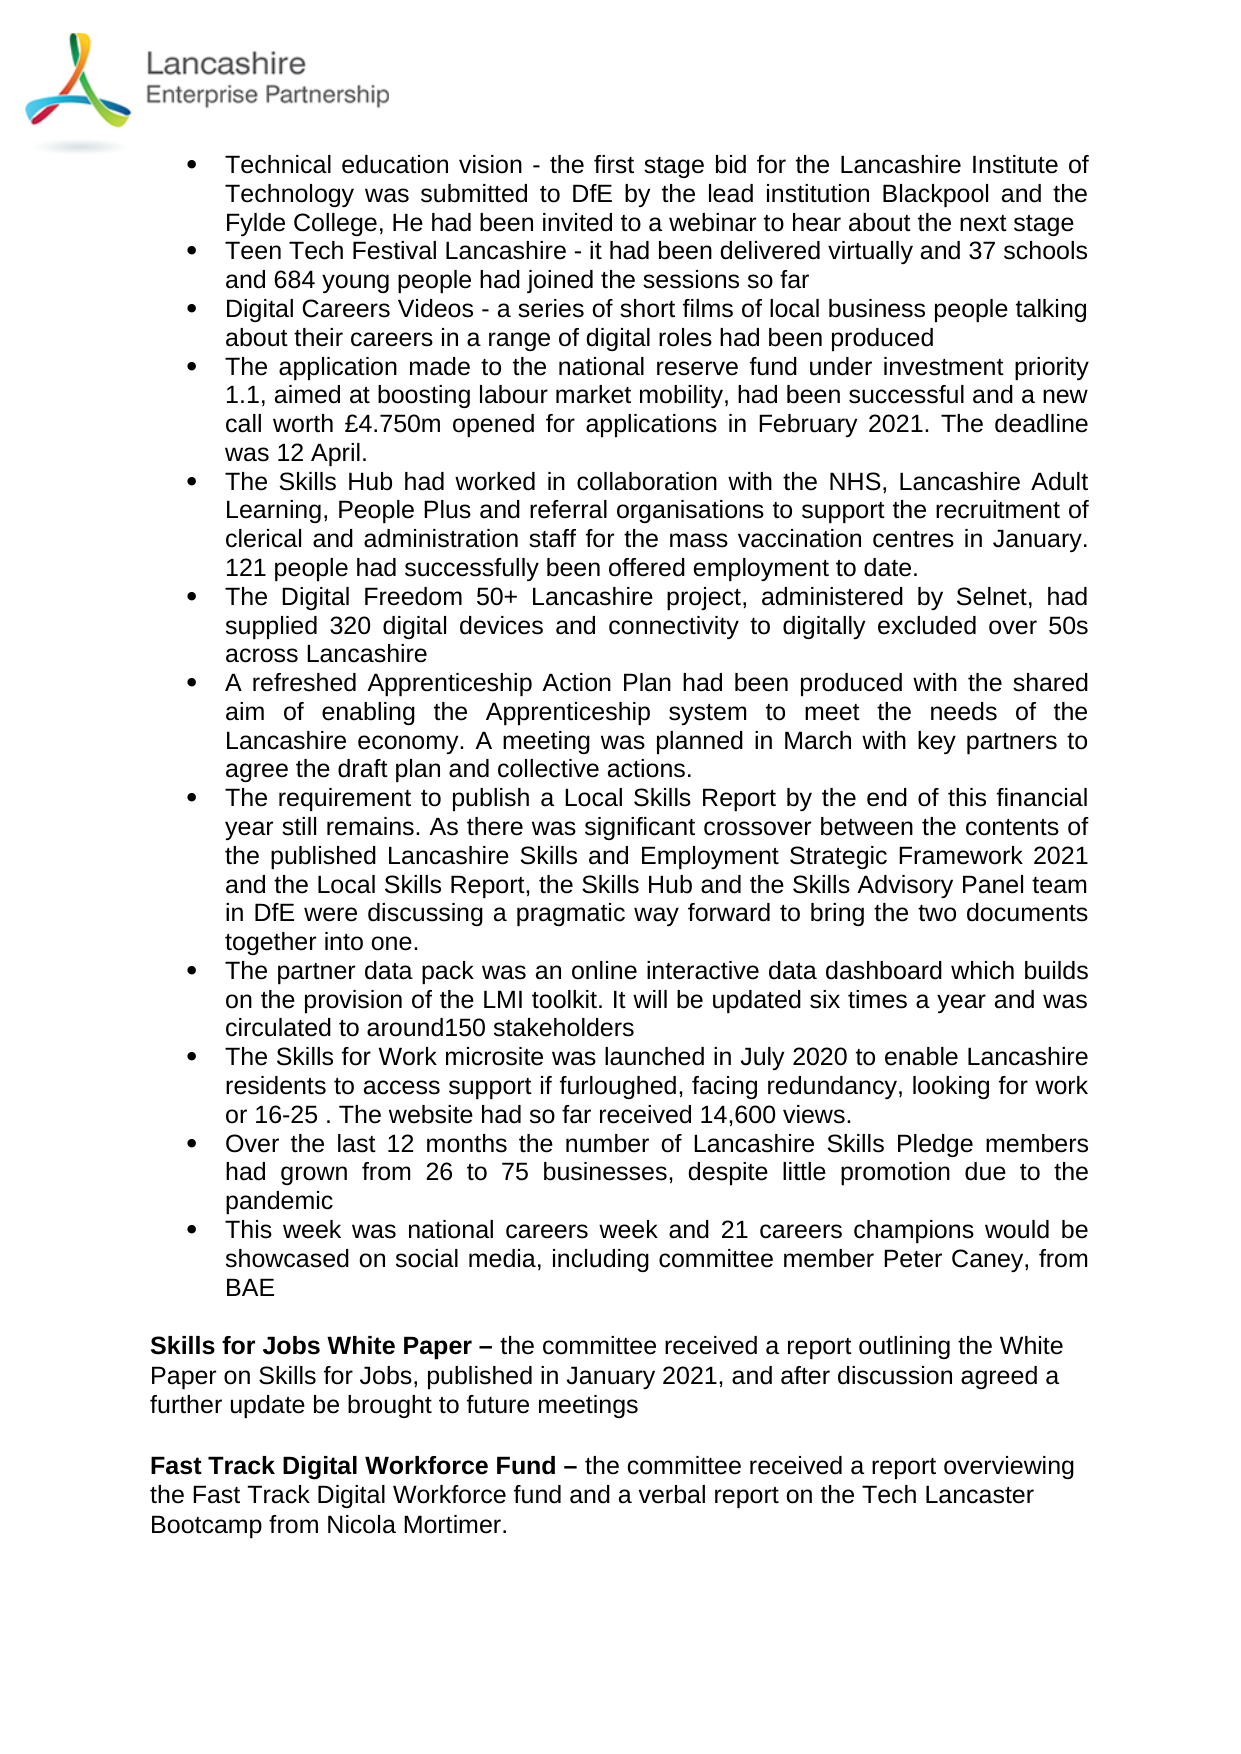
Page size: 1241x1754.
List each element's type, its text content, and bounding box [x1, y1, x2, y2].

list The Skills for Work microsite was launched in July 2020 to enable Lancashire residents to access support if furloughed, facing redundancy, looking for work or 16-25 . The website had so far received 14,600 views. [187, 1042, 1090, 1128]
list A refreshed Apprenticeship Action Plan had been produced with the shared aim of enabling the Apprenticeship system to meet the needs of the Lancashire economy. A meeting was planned in March with key partners to agree the draft plan and collective actions. [187, 668, 1090, 783]
list The requirement to publish a Local Skills Report by the end of this financial year still remains. As there was significant crossover between the contents of the published Lancashire Skills and Employment Strategic Framework 2021 and the Local Skills Report, the Skills Hub and the Skills Advisory Panel team in DfE were discussing a pragmatic way forward to bring the two documents together into one. [187, 783, 1090, 956]
text Fast Track Digital Workforce Fund – the committee received a report overviewing the Fast Track Digital Workforce fund and a verbal report on the Tech Lancaster Bootcamp from Nicola Mortimer. [150, 1451, 1090, 1539]
list Digital Careers Videos - a series of short films of local business people talking about their careers in a range of digital roles had been produced [187, 294, 1090, 352]
list Technical education vision - the first stage bid for the Lancashire Institute of Technology was submitted to DfE by the lead institution Blackpool and the Fylde College, He had been invited to a webinar to hear about the next stage [187, 150, 1090, 236]
list Over the last 12 months the number of Lancashire Skills Pledge members had grown from 26 to 75 businesses, despite little promotion due to the pandemic [187, 1128, 1090, 1215]
text Skills for Jobs White Paper – the committee received a report outlining the White Paper on Skills for Jobs, published in January 2021, and after discussion agreed a further update be brought to future meetings [150, 1331, 1090, 1419]
list The Skills Hub had worked in collaboration with the NHS, Lancashire Adult Learning, People Plus and referral organisations to support the recruitment of clerical and administration staff for the mass vaccination centres in January. 121 people had successfully been offered employment to date. [187, 467, 1090, 582]
list The partner data pack was an online interactive data dashboard which builds on the provision of the LMI toolkit. It will be updated six times a year and was circulated to around150 stakeholders [187, 956, 1090, 1042]
list The application made to the national reserve fund under investment priority 1.1, aimed at boosting labour market mobility, had been successful and a new call worth £4.750m opened for applications in February 2021. The deadline was 12 April. [187, 352, 1090, 467]
list The Digital Freedom 50+ Lancashire project, administered by Selnet, had supplied 320 digital devices and connectivity to digitally excluded over 50s across Lancashire [187, 582, 1090, 668]
list This week was national careers week and 21 careers champions would be showcased on social media, including committee member Peter Caney, from BAE [187, 1215, 1090, 1301]
list Teen Tech Festival Lancashire - it had been delivered virtually and 37 schools and 684 young people had joined the sessions so far [187, 236, 1090, 294]
picture [25, 33, 389, 155]
